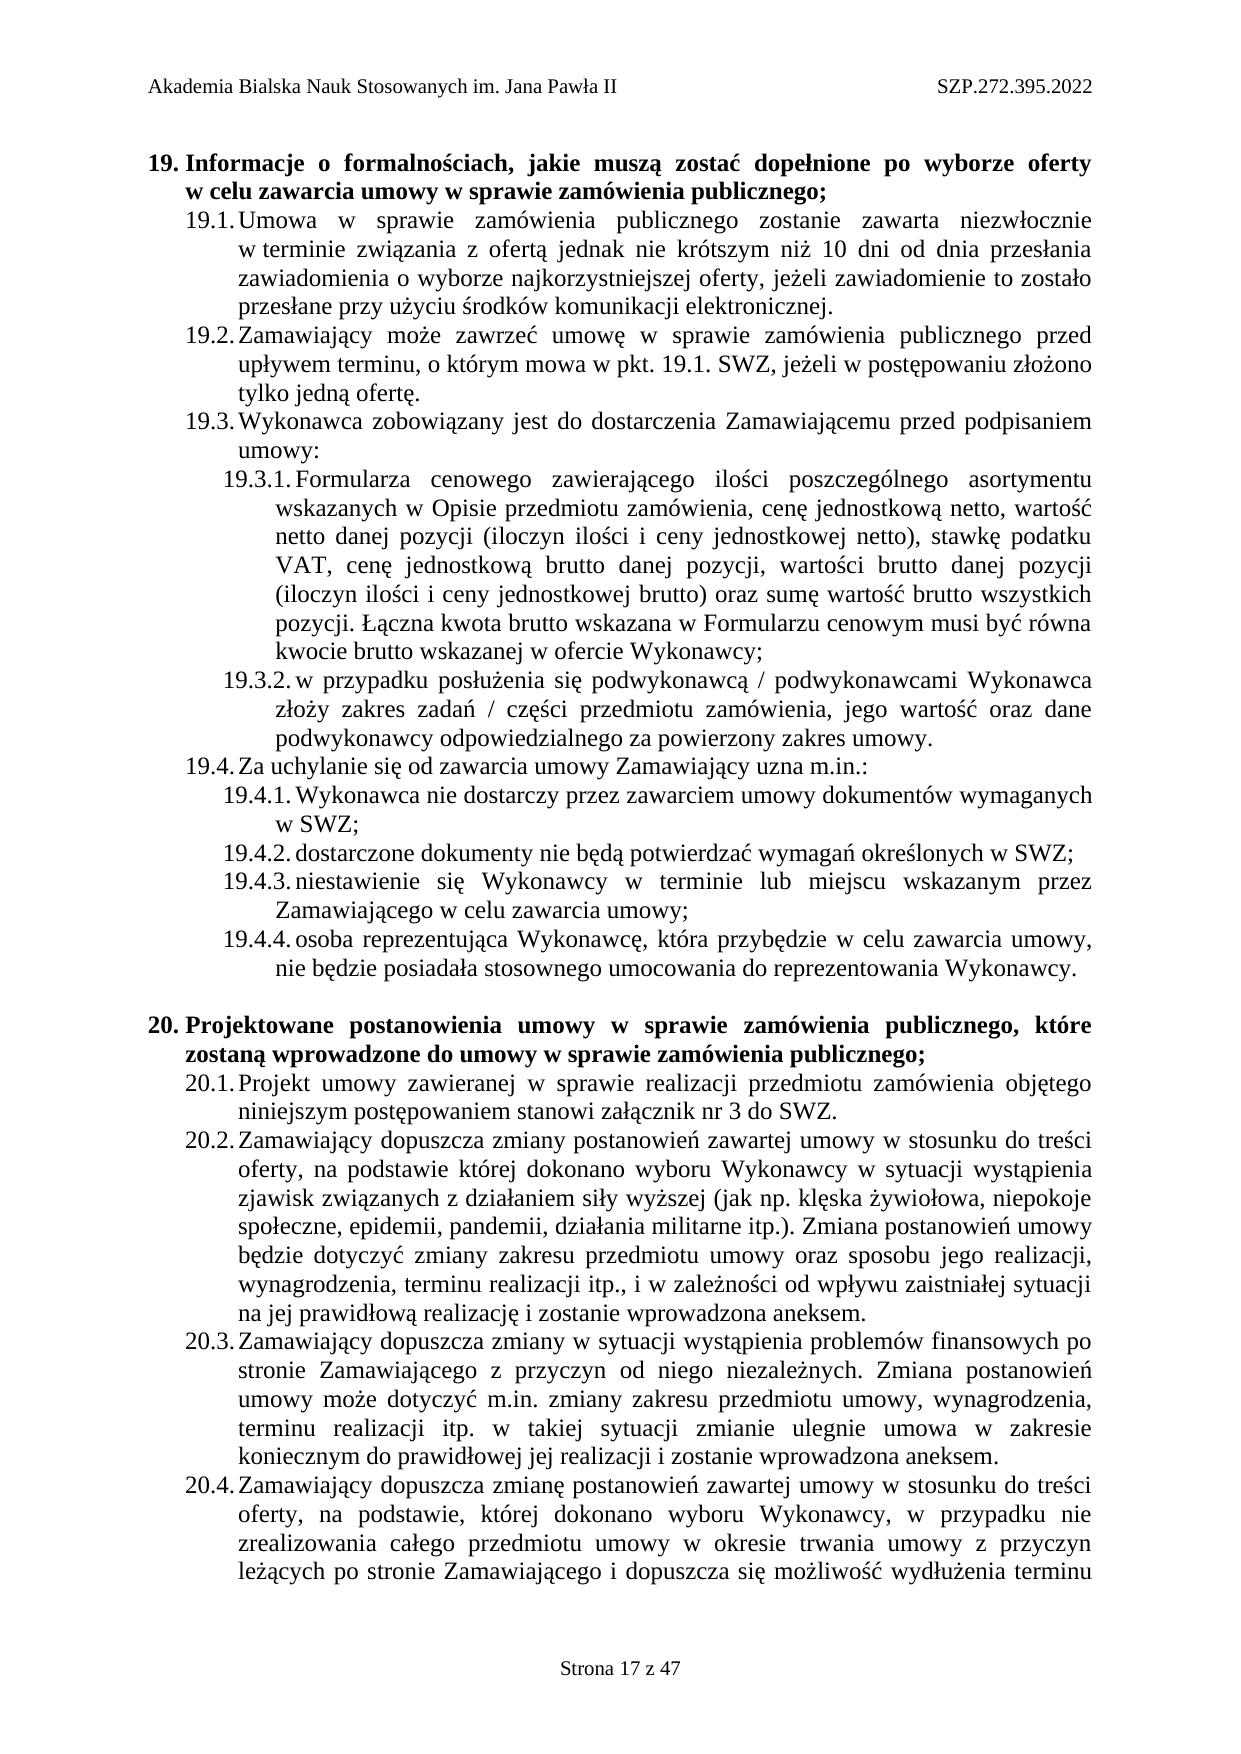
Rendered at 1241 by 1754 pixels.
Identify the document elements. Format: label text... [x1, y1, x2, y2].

list Umowa w sprawie zamówienia publicznego zostanie zawarta niezwłocznie w terminie związania z ofertą jednak nie krótszym niż 10 dni od dnia przesłania zawiadomienia o wyborze najkorzystniejszej oferty, jeżeli zawiadomienie to zostało przesłane przy użyciu środków komunikacji elektronicznej. [185, 205, 1093, 320]
list Projekt umowy zawieranej w sprawie realizacji przedmiotu zamówienia objętego niniejszym postępowaniem stanowi załącznik nr 3 do SWZ. [185, 1068, 1093, 1125]
list Za uchylanie się od zawarcia umowy Zamawiający uzna m.in.: [185, 751, 1093, 780]
list Formularza cenowego zawierającego ilości poszczególnego asortymentu wskazanych w Opisie przedmiotu zamówienia, cenę jednostkową netto, wartość netto danej pozycji (iloczyn ilości i ceny jednostkowej netto), stawkę podatku VAT, cenę jednostkową brutto danej pozycji, wartości brutto danej pozycji (iloczyn ilości i ceny jednostkowej brutto) oraz sumę wartość brutto wszystkich pozycji. Łączna kwota brutto wskazana w Formularzu cenowym musi być równa kwocie brutto wskazanej w ofercie Wykonawcy; [223, 464, 1093, 665]
list niestawienie się Wykonawcy w terminie lub miejscu wskazanym przez Zamawiającego w celu zawarcia umowy; [223, 866, 1093, 924]
list dostarczone dokumenty nie będą potwierdzać wymagań określonych w SWZ; [223, 838, 1093, 866]
list osoba reprezentująca Wykonawcę, która przybędzie w celu zawarcia umowy, nie będzie posiadała stosownego umocowania do reprezentowania Wykonawcy. [223, 924, 1093, 981]
list Informacje o formalnościach, jakie muszą zostać dopełnione po wyborze oferty w celu zawarcia umowy w sprawie zamówienia publicznego; [148, 148, 1093, 205]
list Zamawiający dopuszcza zmiany w sytuacji wystąpienia problemów finansowych po stronie Zamawiającego z przyczyn od niego niezależnych. Zmiana postanowień umowy może dotyczyć m.in. zmiany zakresu przedmiotu umowy, wynagrodzenia, terminu realizacji itp. w takiej sytuacji zmianie ulegnie umowa w zakresie koniecznym do prawidłowej jej realizacji i zostanie wprowadzona aneksem. [185, 1326, 1093, 1470]
list Zamawiający dopuszcza zmiany postanowień zawartej umowy w stosunku do treści oferty, na podstawie której dokonano wyboru Wykonawcy w sytuacji wystąpienia zjawisk związanych z działaniem siły wyższej (jak np. klęska żywiołowa, niepokoje społeczne, epidemii, pandemii, działania militarne itp.). Zmiana postanowień umowy będzie dotyczyć zmiany zakresu przedmiotu umowy oraz sposobu jego realizacji, wynagrodzenia, terminu realizacji itp., i w zależności od wpływu zaistniałej sytuacji na jej prawidłową realizację i zostanie wprowadzona aneksem. [185, 1125, 1093, 1326]
list w przypadku posłużenia się podwykonawcą / podwykonawcami Wykonawca złoży zakres zadań / części przedmiotu zamówienia, jego wartość oraz dane podwykonawcy odpowiedzialnego za powierzony zakres umowy. [223, 665, 1093, 751]
list Wykonawca zobowiązany jest do dostarczenia Zamawiającemu przed podpisaniem umowy: [185, 406, 1093, 464]
list Wykonawca nie dostarczy przez zawarciem umowy dokumentów wymaganych w SWZ; [223, 780, 1093, 838]
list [185, 1470, 1093, 1585]
list Projektowane postanowienia umowy w sprawie zamówienia publicznego, które zostaną wprowadzone do umowy w sprawie zamówienia publicznego; [148, 1010, 1093, 1068]
list Zamawiający może zawrzeć umowę w sprawie zamówienia publicznego przed upływem terminu, o którym mowa w pkt. 19.1. SWZ, jeżeli w postępowaniu złożono tylko jedną ofertę. [185, 320, 1093, 406]
